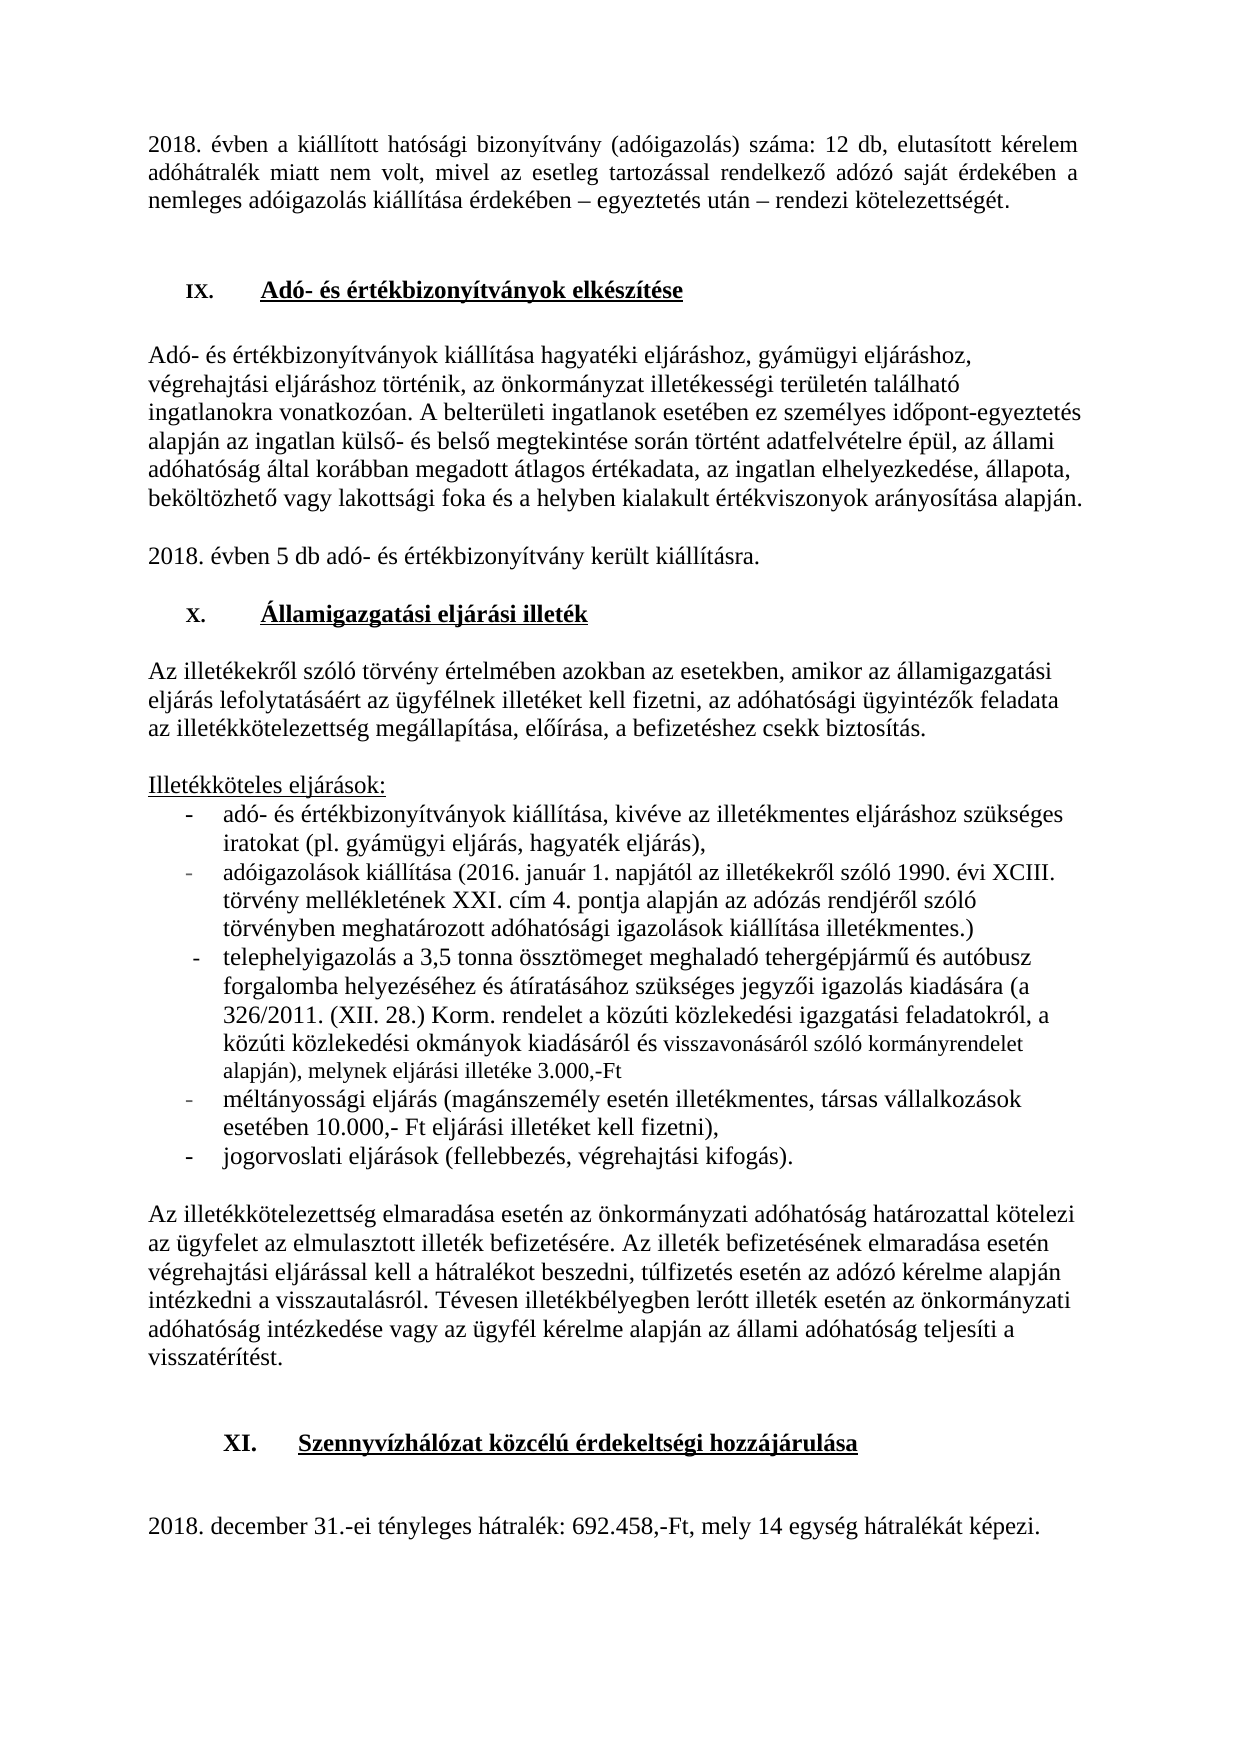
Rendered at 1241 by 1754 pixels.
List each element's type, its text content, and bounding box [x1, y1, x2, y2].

list telephelyigazolás a 3,5 tonna össztömeget meghaladó tehergépjármű és autóbusz forgalomba helyezéséhez és átíratásához szükséges jegyzői igazolás kiadására (a 326/2011. (XII. 28.) Korm. rendelet a közúti közlekedési igazgatási feladatokról, a közúti közlekedési okmányok kiadásáról és visszavonásáról szóló kormányrendelet alapján), melynek eljárási illetéke 3.000,-Ft [192, 942, 1090, 1084]
list jogorvoslati eljárások (fellebbezés, végrehajtási kifogás). [185, 1141, 1090, 1170]
list Adó- és értékbizonyítványok elkészítése [185, 275, 1090, 304]
text Illetékköteles eljárások: [148, 771, 1090, 799]
list Államigazgatási eljárási illeték [185, 599, 1090, 627]
text XI. Szennyvízhálózat közcélú érdekeltségi hozzájárulása [223, 1428, 1090, 1457]
text 2018. december 31.-ei tényleges hátralék: 692.458,-Ft, mely 14 egység hátralékát képezi. [148, 1511, 1090, 1540]
list méltányossági eljárás (magánszemély esetén illetékmentes, társas vállalkozások esetében 10.000,- Ft eljárási illetéket kell fizetni), [185, 1085, 1090, 1141]
text 2018. évben a kiállított hatósági bizonyítvány (adóigazolás) száma: 12 db, elutasított kérelem adóhátralék miatt nem volt, mivel az esetleg tartozással rendelkező adózó saját érdekében a nemleges adóigazolás kiállítása érdekében – egyeztetés után – rendezi kötelezettségét. [148, 130, 1079, 214]
text Az illetékekről szóló törvény értelmében azokban az esetekben, amikor az államigazgatási eljárás lefolytatásáért az ügyfélnek illetéket kell fizetni, az adóhatósági ügyintézők feladata az illetékkötelezettség megállapítása, előírása, a befizetéshez csekk biztosítás. [148, 657, 1069, 742]
text törvény mellékletének XXI. cím 4. pontja alapján az adózás rendjéről szóló törvényben meghatározott adóhatósági igazolások kiállítása illetékmentes.) [223, 887, 1090, 942]
text Adó- és értékbizonyítványok kiállítása hagyatéki eljáráshoz, gyámügyi eljáráshoz, végrehajtási eljáráshoz történik, az önkormányzat illetékességi területén található ingatlanokra vonatkozóan. A belterületi ingatlanok esetében ez személyes időpont-egyeztetés alapján az ingatlan külső- és belső megtekintése során történt adatfelvételre épül, az állami adóhatóság által korábban megadott átlagos értékadata, az ingatlan elhelyezkedése, állapota, beköltözhető vagy lakottsági foka és a helyben kialakult értékviszonyok arányosítása alapján. [148, 340, 1090, 512]
text Az illetékkötelezettség elmaradása esetén az önkormányzati adóhatóság határozattal kötelezi az ügyfelet az elmulasztott illeték befizetésére. Az illeték befizetésének elmaradása esetén végrehajtási eljárással kell a hátralékot beszedni, túlfizetés esetén az adózó kérelme alapján intézkedni a visszautalásról. Tévesen illetékbélyegben lerótt illeték esetén az önkormányzati adóhatóság intézkedése vagy az ügyfél kérelme alapján az állami adóhatóság teljesíti a visszatérítést. [148, 1200, 1090, 1371]
list adóigazolások kiállítása (2016. január 1. napjától az illetékekről szóló 1990. évi XCIII. [185, 858, 1090, 885]
text 2018. évben 5 db adó- és értékbizonyítvány került kiállításra. [148, 541, 1090, 569]
list adó- és értékbizonyítványok kiállítása, kivéve az illetékmentes eljáráshoz szükséges iratokat (pl. gyámügyi eljárás, hagyaték eljárás), [185, 801, 1090, 856]
